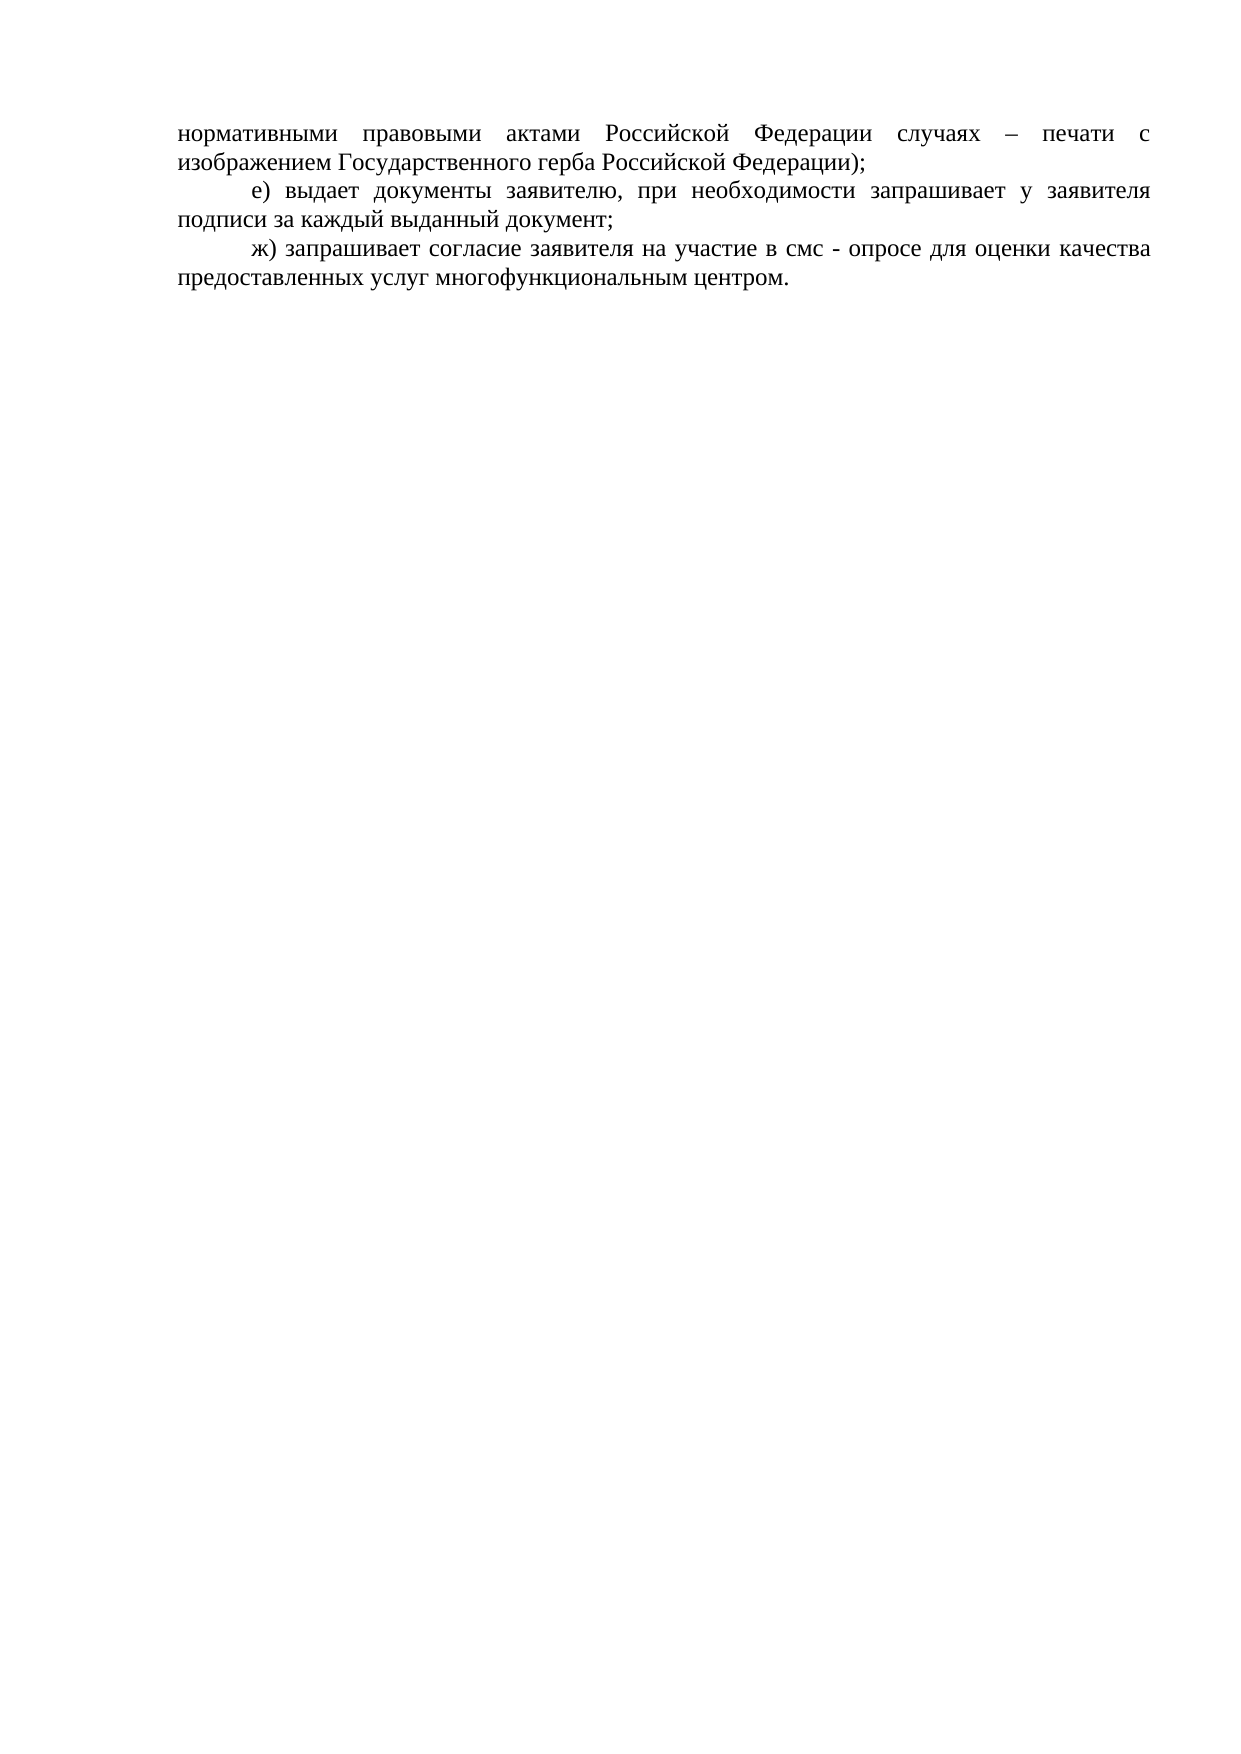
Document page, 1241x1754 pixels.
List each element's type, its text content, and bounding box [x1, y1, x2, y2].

text ж) запрашивает согласие заявителя на участие в смс - опросе для оценки качества предоставленных услуг многофункциональным центром. [177, 233, 1152, 291]
text е) выдает документы заявителю, при необходимости запрашивает у заявителя подписи за каждый выданный документ; [177, 176, 1152, 233]
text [177, 118, 1152, 176]
